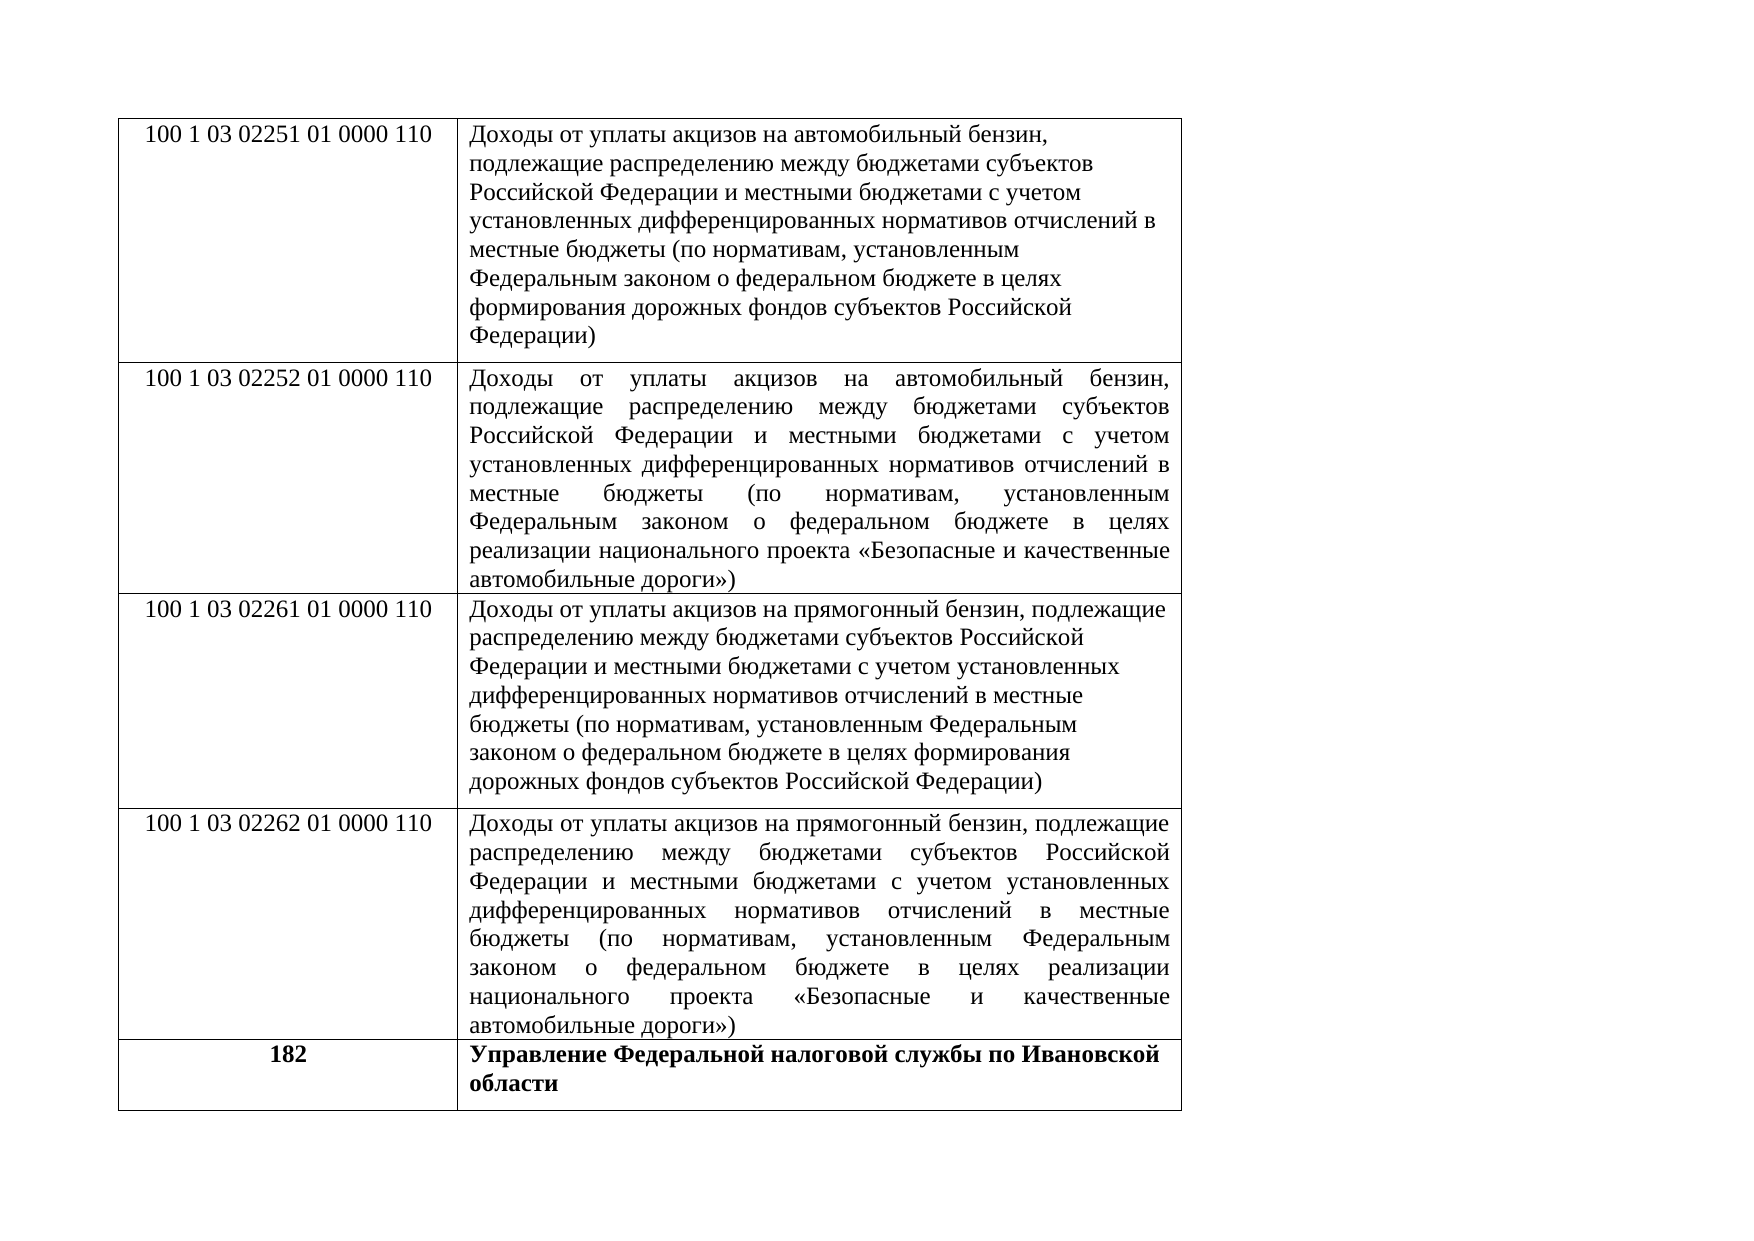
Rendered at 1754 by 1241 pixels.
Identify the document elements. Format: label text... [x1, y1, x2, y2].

table_cell Доходы от уплаты акцизов на автомобильный бензин, подлежащие распределению между бюджетами субъектов Российской Федерации и местными бюджетами с учетом установленных дифференцированных нормативов отчислений в местные бюджеты (по нормативам, установленным Федеральным законом о федеральном бюджете в целях формирования дорожных фондов субъектов Российской Федерации) [458, 119, 1181, 362]
table_cell Управление Федеральной налоговой службы по Ивановской области [458, 1040, 1181, 1109]
table_cell 100 1 03 02262 01 0000 110 [119, 809, 457, 1038]
table_cell 100 1 03 02251 01 0000 110 [119, 119, 457, 362]
table_cell Доходы от уплаты акцизов на автомобильный бензин, подлежащие распределению между бюджетами субъектов Российской Федерации и местными бюджетами с учетом установленных дифференцированных нормативов отчислений в местные бюджеты (по нормативам, установленным Федеральным законом о федеральном бюджете в целях реализации национального проекта «Безопасные и качественные автомобильные дороги») [458, 363, 1181, 593]
table_cell 100 1 03 02252 01 0000 110 [119, 363, 457, 593]
table_cell 182 [119, 1040, 457, 1109]
table_cell Доходы от уплаты акцизов на прямогонный бензин, подлежащие распределению между бюджетами субъектов Российской Федерации и местными бюджетами с учетом установленных дифференцированных нормативов отчислений в местные бюджеты (по нормативам, установленным Федеральным законом о федеральном бюджете в целях реализации национального проекта «Безопасные и качественные автомобильные дороги») [458, 809, 1181, 1038]
table_cell 100 1 03 02261 01 0000 110 [119, 594, 457, 807]
table_cell Доходы от уплаты акцизов на прямогонный бензин, подлежащие распределению между бюджетами субъектов Российской Федерации и местными бюджетами с учетом установленных дифференцированных нормативов отчислений в местные бюджеты (по нормативам, установленным Федеральным законом о федеральном бюджете в целях формирования дорожных фондов субъектов Российской Федерации) [458, 594, 1181, 807]
